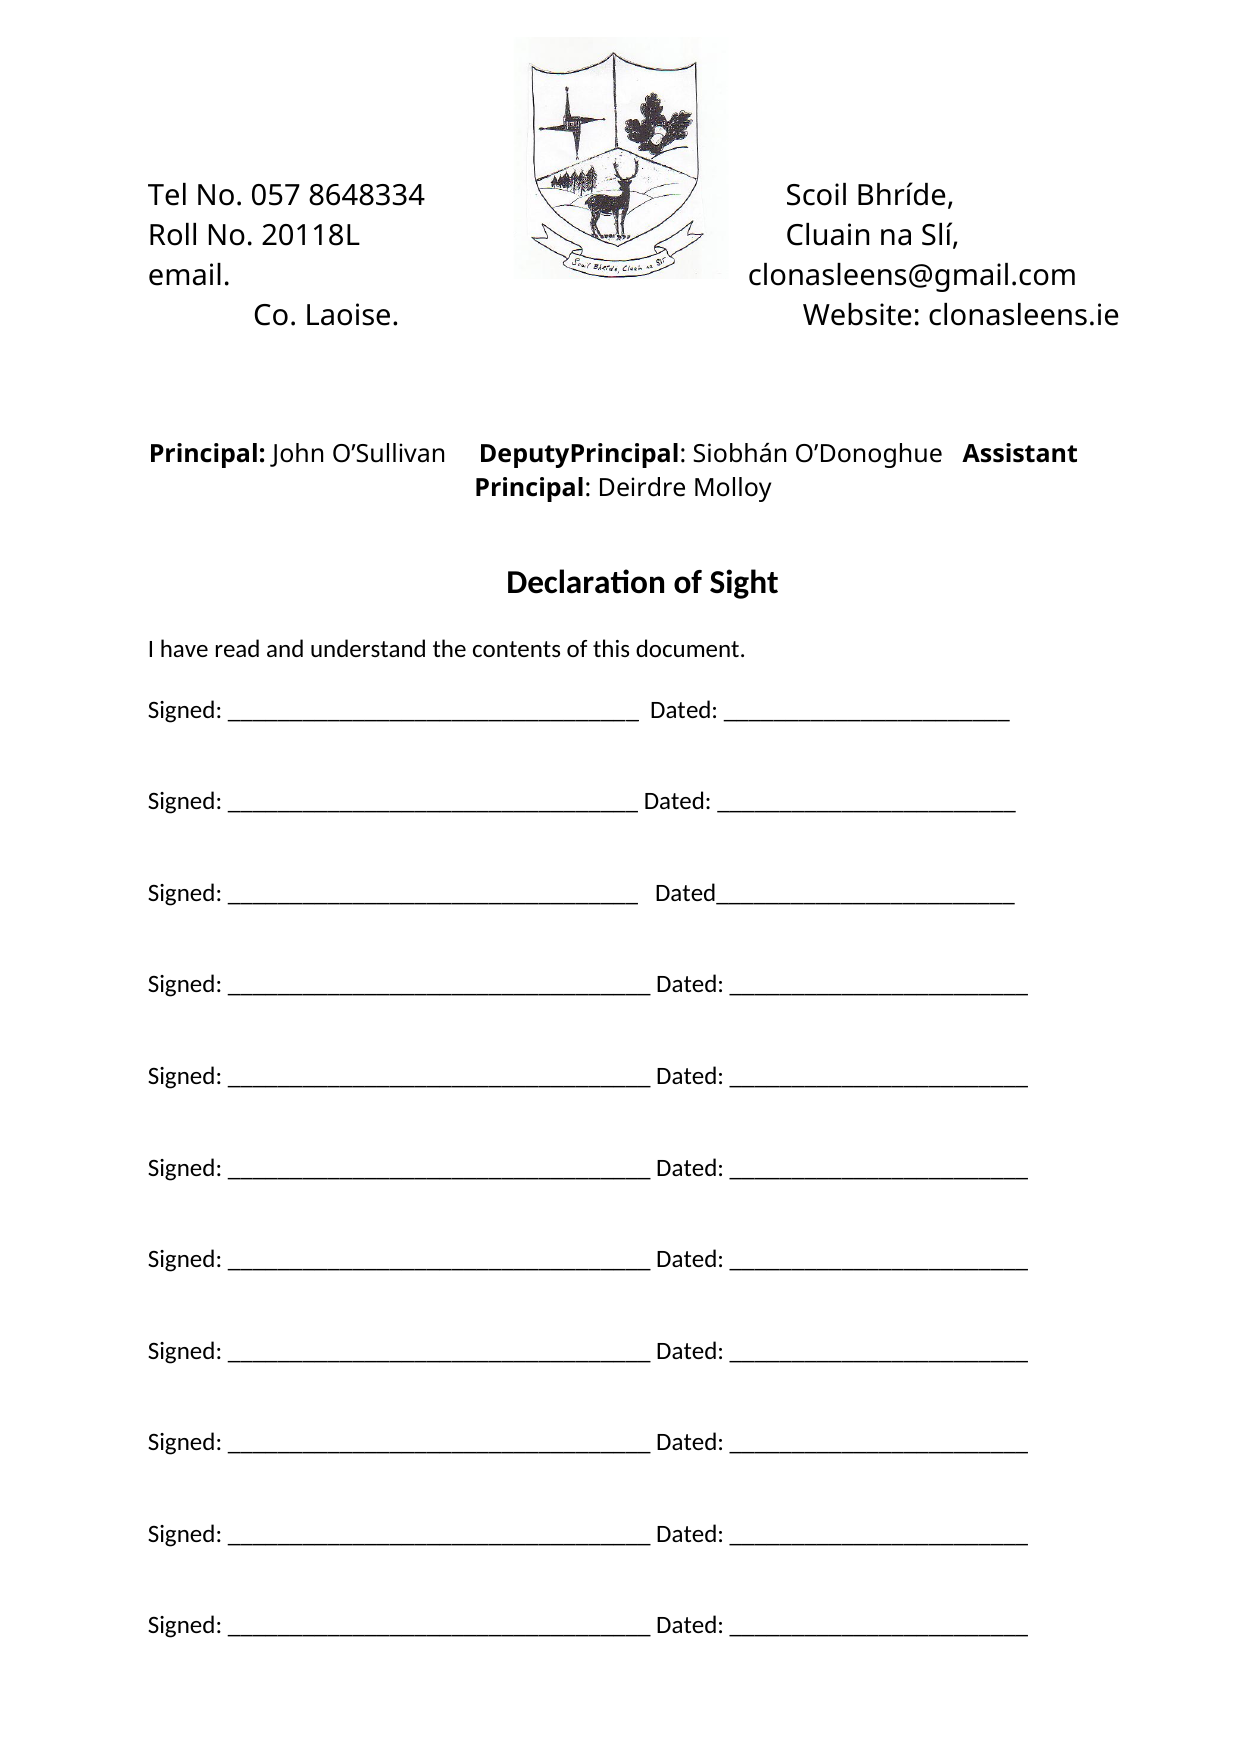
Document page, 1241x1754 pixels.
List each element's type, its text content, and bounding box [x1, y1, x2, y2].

text Signed: __________________________________ Dated: ________________________ [148, 1609, 1137, 1640]
text Signed: __________________________________ Dated: ________________________ [148, 1335, 1137, 1365]
text I have read and understand the contents of this document. [148, 633, 1137, 663]
text Signed: __________________________________ Dated: ________________________ [148, 968, 1137, 999]
text Signed: __________________________________ Dated: ________________________ [148, 1060, 1137, 1091]
text email. clonasleens@gmail.com Co. Laoise. Website: clonasleens.ie [148, 254, 1137, 373]
text Signed: _________________________________ Dated: ________________________ [148, 785, 1137, 816]
text Signed: _________________________________ Dated________________________ [148, 877, 1137, 907]
text Tel No. 057 8648334 Scoil Bhríde, [732, 175, 1137, 214]
text Tel No. 057 8648334 Scoil Bhríde, [148, 175, 513, 214]
text Roll No. 20118L Cluain na Slí, [732, 214, 1137, 254]
text Principal: John O’Sullivan DeputyPrincipal: Siobhán O’Donoghue Assistant Principal: Deirdre Molloy [89, 436, 1137, 504]
text Signed: __________________________________ Dated: ________________________ [148, 1518, 1137, 1548]
text Signed: _________________________________ Dated: _______________________ [148, 694, 1137, 724]
text Roll No. 20118L Cluain na Slí, [148, 214, 513, 254]
text Signed: __________________________________ Dated: ________________________ [148, 1426, 1137, 1457]
text Signed: __________________________________ Dated: ________________________ [148, 1152, 1137, 1182]
text Signed: __________________________________ Dated: ________________________ [148, 1243, 1137, 1274]
picture [513, 73, 732, 282]
text Declaration of Sight [148, 562, 1137, 602]
